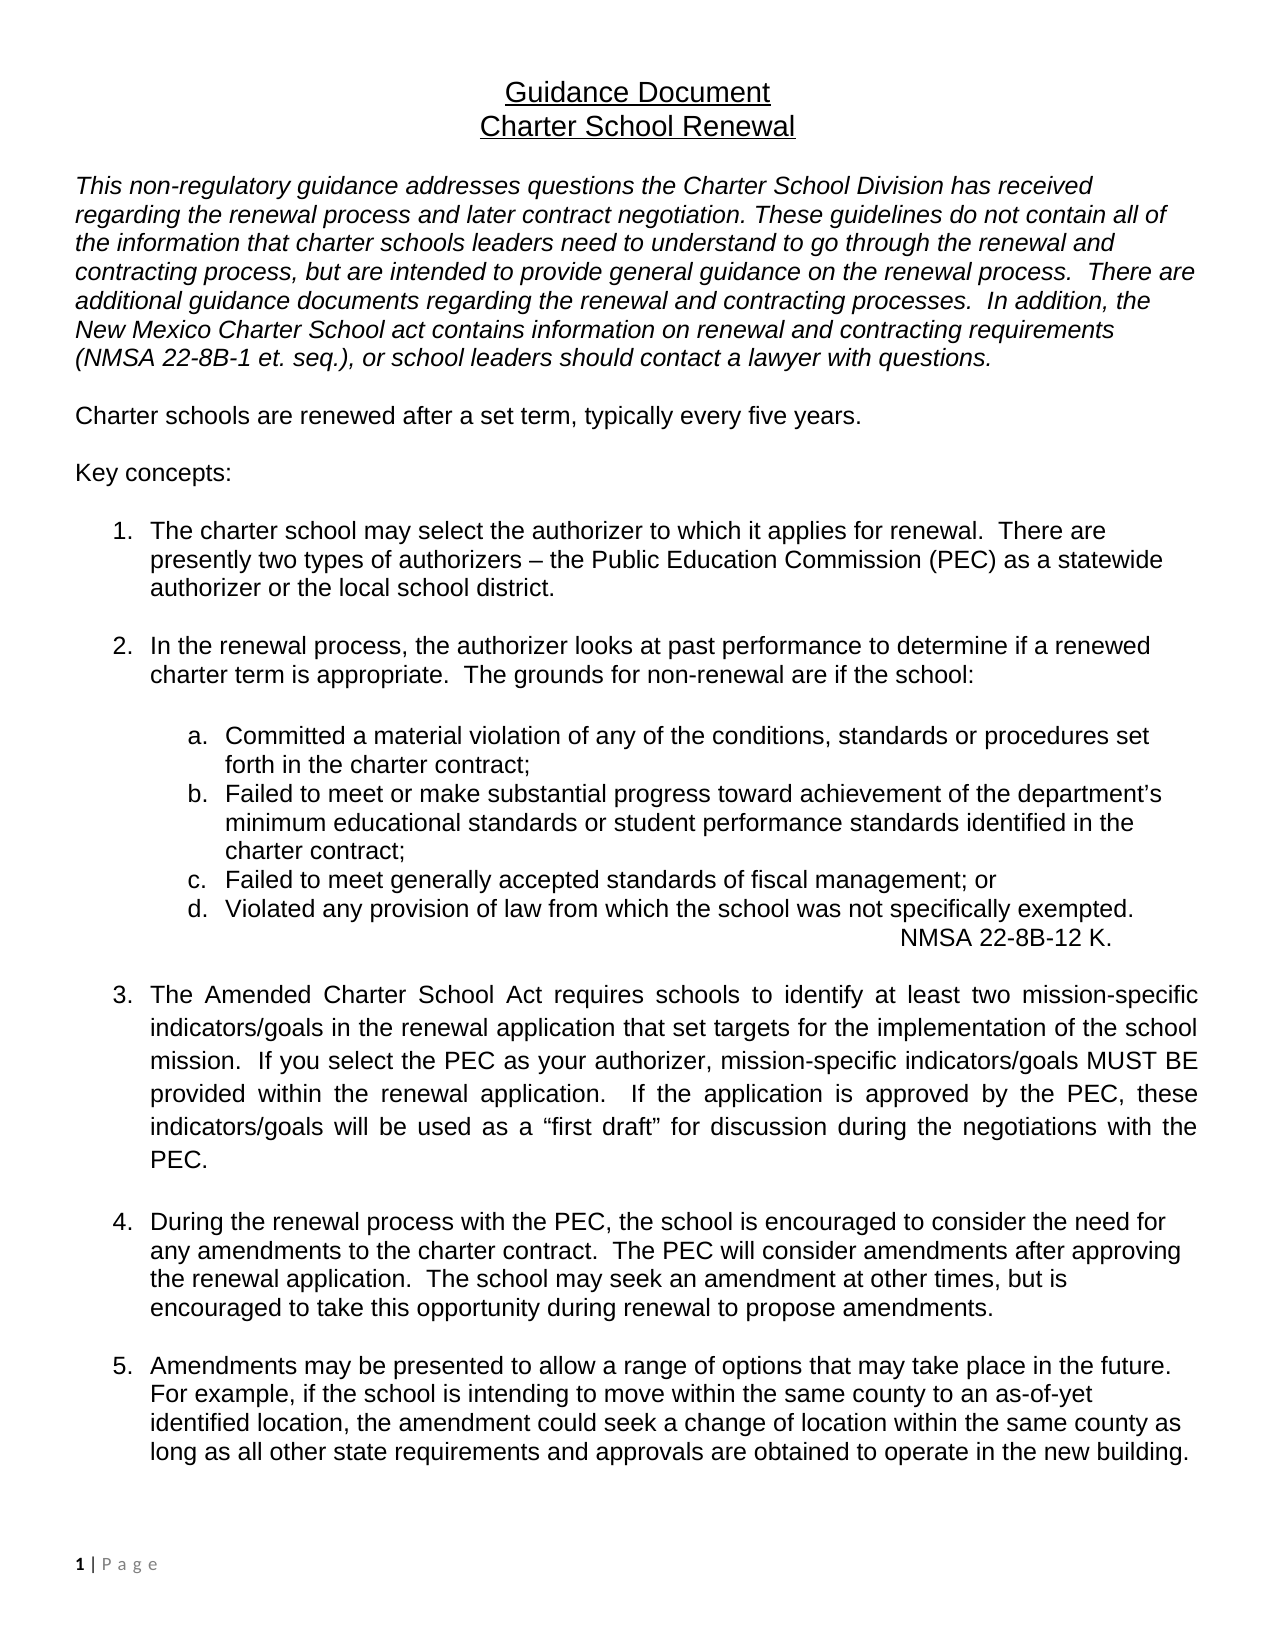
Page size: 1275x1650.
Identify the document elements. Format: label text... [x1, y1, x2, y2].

list Failed to meet or make substantial progress toward achievement of the department’s minimum educational standards or student performance standards identified in the charter contract; [187, 779, 1200, 865]
list NMSA 22-8B-12 K. [900, 923, 1200, 951]
list During the renewal process with the PEC, the school is encouraged to consider the need for any amendments to the charter contract. The PEC will consider amendments after approving the renewal application. The school may seek an amendment at other times, but is encouraged to take this opportunity during renewal to propose amendments. [112, 1207, 1200, 1322]
list In the renewal process, the authorizer looks at past performance to determine if a renewed charter term is appropriate. The grounds for non-renewal are if the school: [112, 631, 1200, 688]
list Committed a material violation of any of the conditions, standards or procedures set forth in the charter contract; [187, 721, 1200, 779]
list The Amended Charter School Act requires schools to identify at least two mission-specific indicators/goals in the renewal application that set targets for the implementation of the school mission. If you select the PEC as your authorizer, mission-specific indicators/goals MUST BE provided within the renewal application. If the application is approved by the PEC, these indicators/goals will be used as a “first draft” for discussion during the negotiations with the PEC. [112, 980, 1200, 1174]
list Failed to meet generally accepted standards of fiscal management; or [187, 865, 1200, 894]
text Charter schools are renewed after a set term, typically every five years. [75, 401, 1200, 429]
list Amendments may be presented to allow a range of options that may take place in the future. For example, if the school is intending to move within the same county to an as-of-yet identified location, the amendment could seek a change of location within the same county as long as all other state requirements and approvals are obtained to operate in the new building. [112, 1351, 1200, 1466]
text Guidance Document [75, 75, 1200, 108]
text This non-regulatory guidance addresses questions the Charter School Division has received regarding the renewal process and later contract negotiation. These guidelines do not contain all of the information that charter schools leaders need to understand to go through the renewal and contracting process, but are intended to provide general guidance on the renewal process. There are additional guidance documents regarding the renewal and contracting processes. In addition, the New Mexico Charter School act contains information on renewal and contracting requirements (NMSA 22-8B-1 et. seq.), or school leaders should contact a lawyer with questions. [75, 171, 1200, 372]
list The charter school may select the authorizer to which it applies for renewal. There are presently two types of authorizers – the Public Education Commission (PEC) as a statewide authorizer or the local school district. [112, 516, 1200, 602]
list Violated any provision of law from which the school was not specifically exempted. [187, 894, 1200, 923]
text Key concepts: [75, 458, 1200, 487]
text Charter School Renewal [75, 108, 1200, 142]
